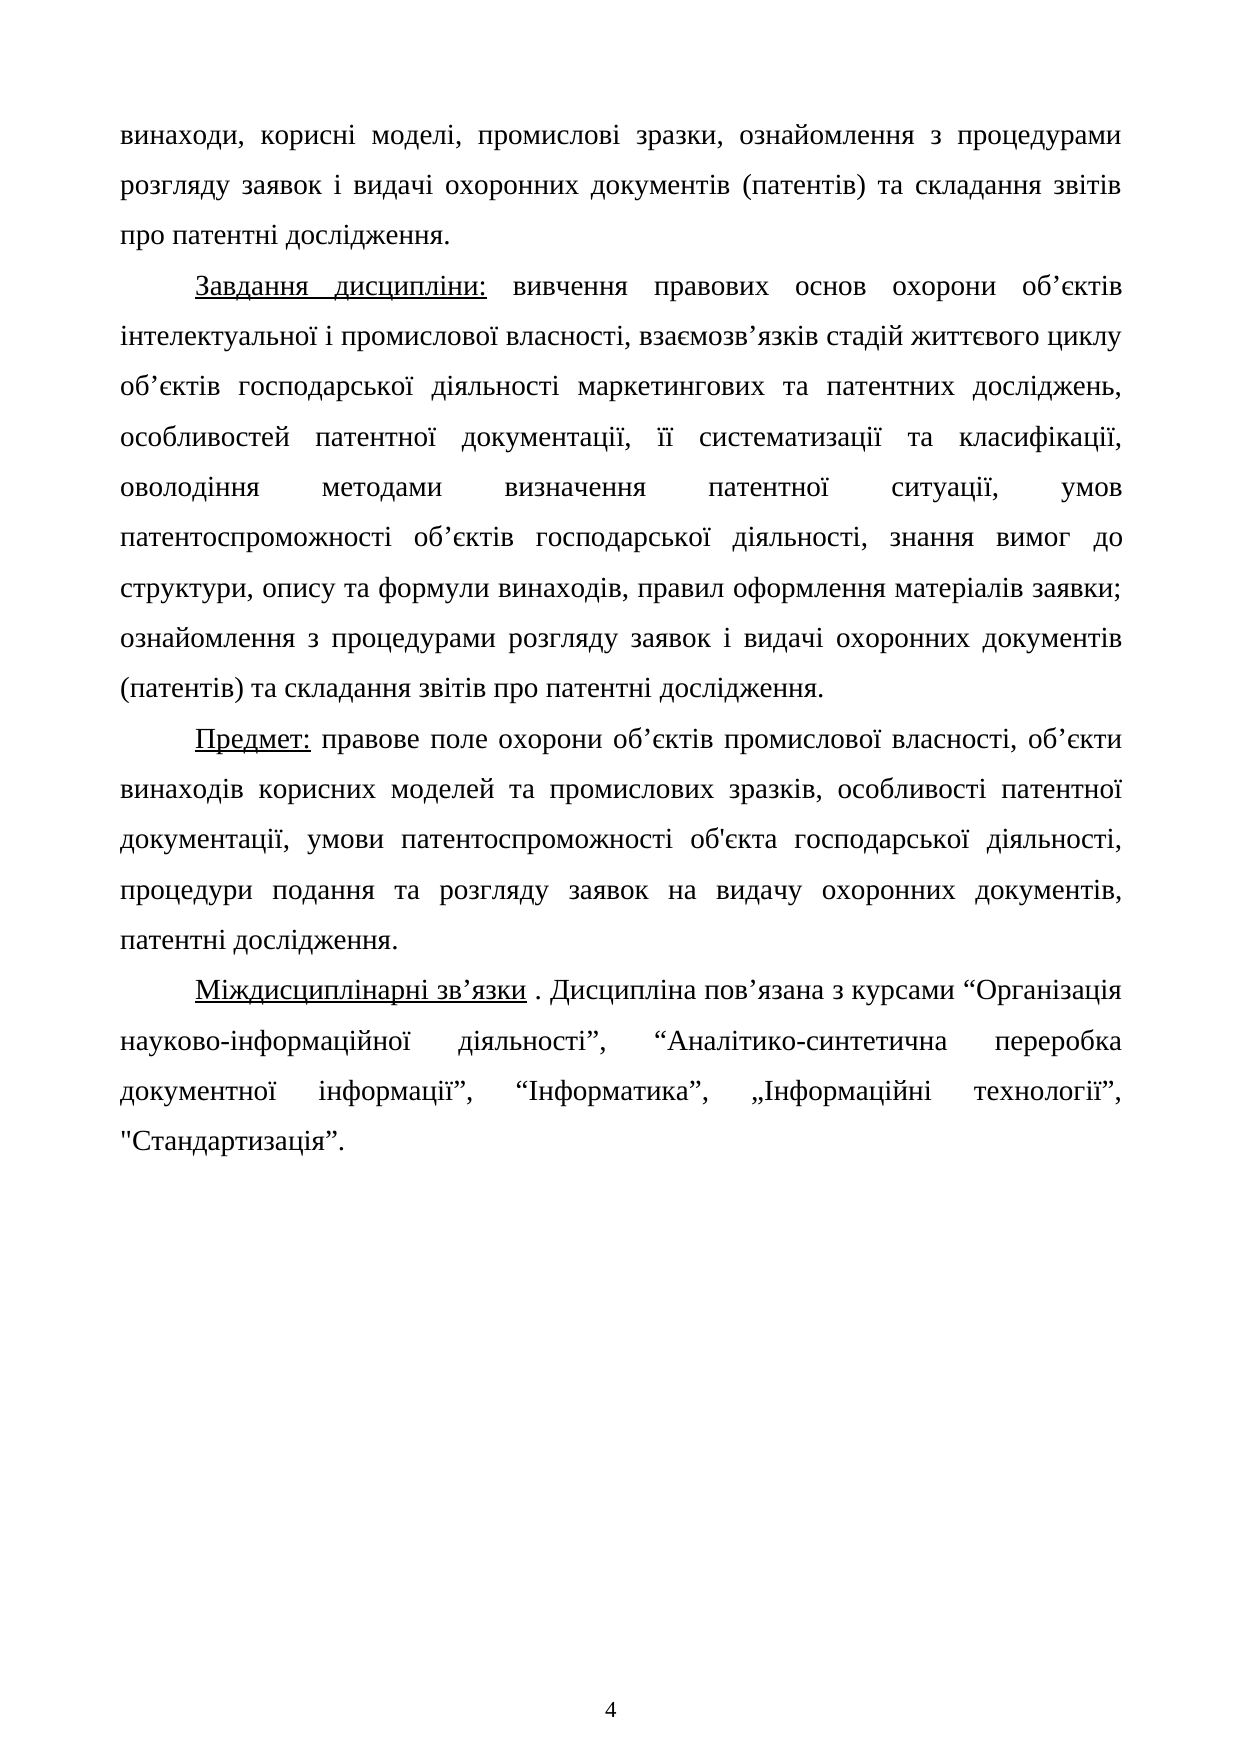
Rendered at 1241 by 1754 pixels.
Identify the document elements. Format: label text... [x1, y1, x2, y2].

text Завдання дисципліни: вивчення правових основ охорони об’єктів інтелектуальної і промислової власності, взаємозв’язків стадій життєвого циклу об’єктів господарської діяльності маркетингових та патентних досліджень, особливостей патентної документації, її систематизації та класифікації, оволодіння методами визначення патентної ситуації, умов патентоспроможності об’єктів господарської діяльності, знання вимог до структури, опису та формули винаходів, правил оформлення матеріалів заявки; ознайомлення з процедурами розгляду заявок і видачі охоронних документів (патентів) та складання звітів про патентні дослідження. [120, 268, 1123, 704]
text винаходи, корисні моделі, промислові зразки, ознайомлення з процедурами розгляду заявок і видачі охоронних документів (патентів) та складання звітів про патентні дослідження. [120, 117, 1123, 251]
text Предмет: правове поле охорони об’єктів промислової власності, об’єкти винаходів корисних моделей та промислових зразків, особливості патентної документації, умови патентоспроможності об'єкта господарської діяльності, процедури подання та розгляду заявок на видачу охоронних документів, патентні дослідження. [120, 721, 1123, 956]
text Міждисциплінарні зв’язки . Дисципліна пов’язана з курсами “Організація науково-інформаційної діяльності”, “Аналітико-синтетична переробка документної інформації”, “Інформатика”, „Інформаційні технології”, "Стандартизація”. [120, 972, 1123, 1157]
